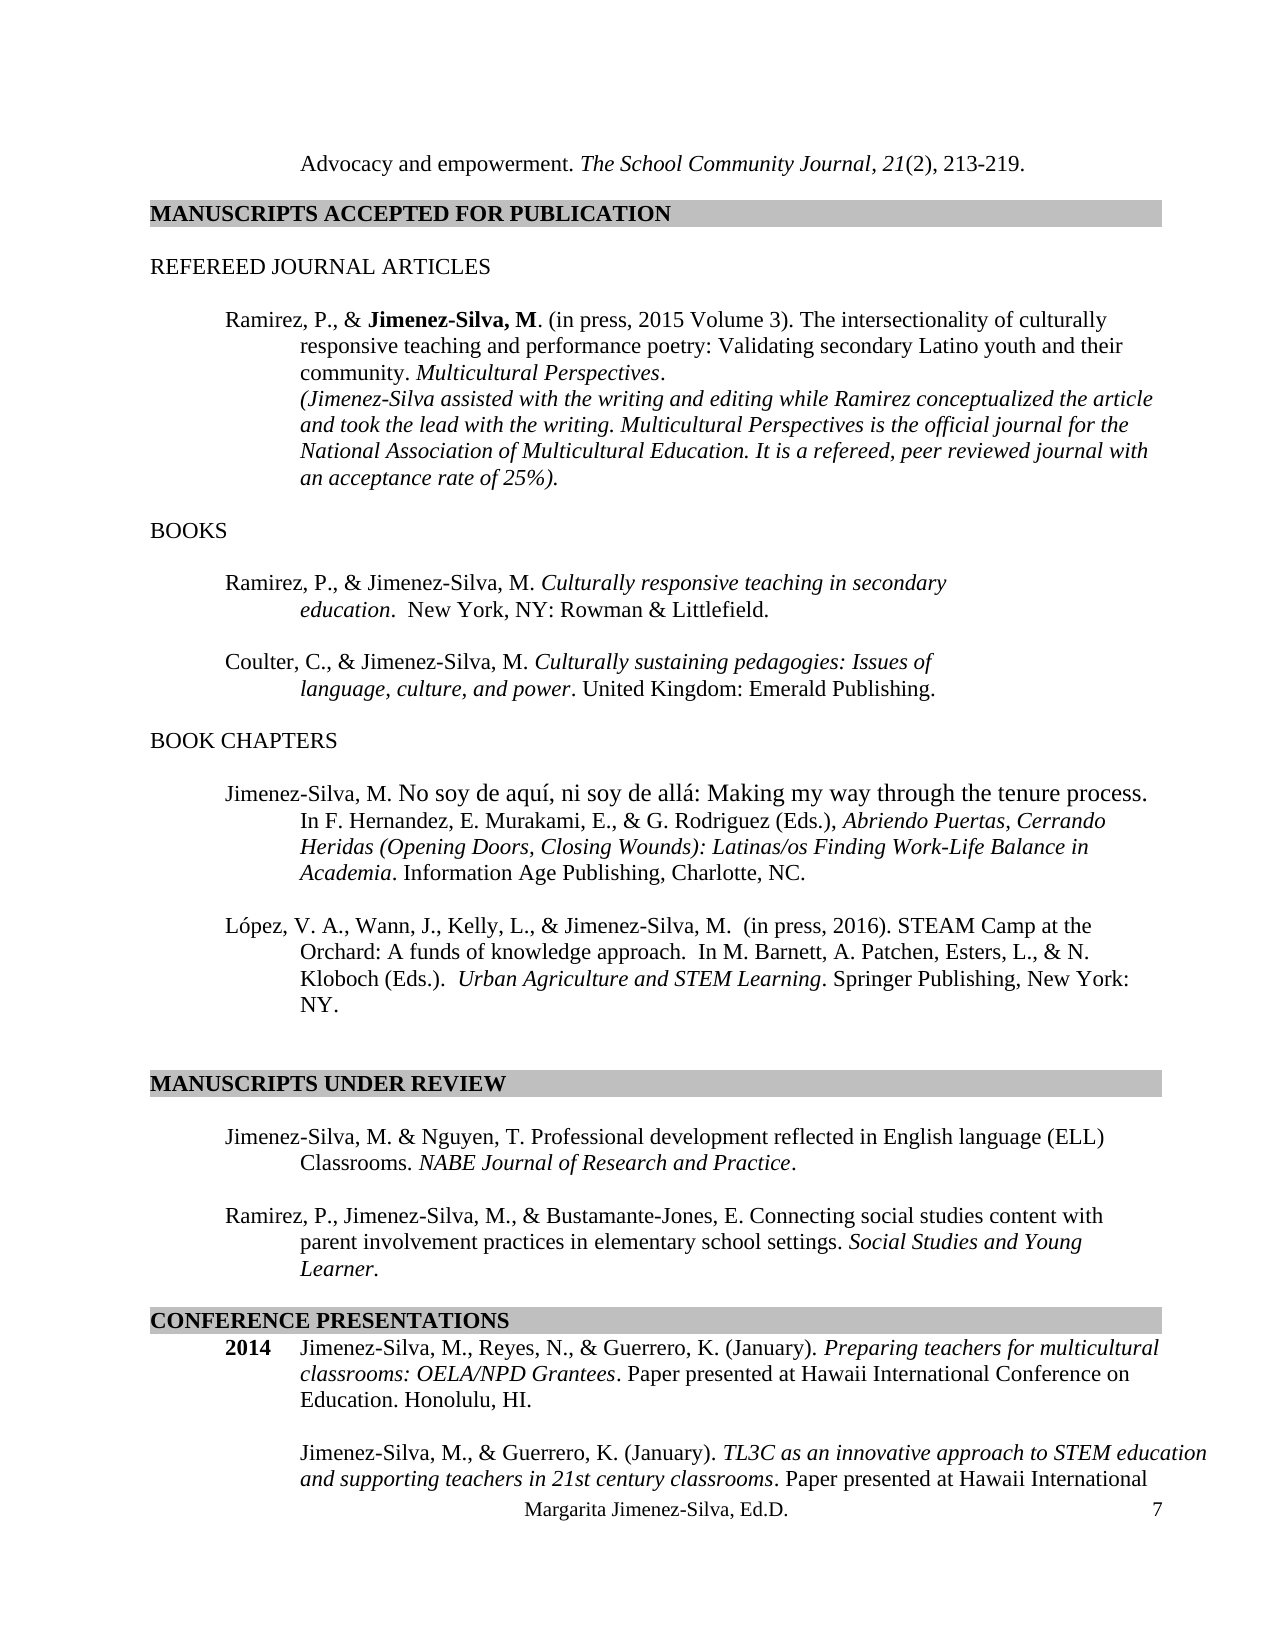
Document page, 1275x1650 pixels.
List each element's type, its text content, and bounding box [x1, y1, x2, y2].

text education. New York, NY: Rowman & Littlefield. [150, 596, 1162, 622]
text In F. Hernandez, E. Murakami, E., & G. Rodriguez (Eds.), Abriendo Puertas, Cerrando Heridas (Opening Doors, Closing Wounds): Latinas/os Finding Work-Life Balance in [300, 807, 1162, 859]
text parent involvement practices in elementary school settings. Social Studies and Young [225, 1228, 1162, 1255]
text Learner. [225, 1255, 1162, 1281]
text Ramirez, P., & Jimenez-Silva, M. (in press, 2015 Volume 3). The intersectionality of culturally [150, 306, 1162, 332]
text language, culture, and power. United Kingdom: Emerald Publishing. [150, 675, 1162, 701]
text REFEREED JOURNAL ARTICLES [150, 253, 1162, 279]
text 2014 Jimenez-Silva, M., Reyes, N., & Guerrero, K. (January). Preparing teachers for multicultural classrooms: OELA/NPD Grantees. Paper presented at Hawaii International Conference on [150, 1334, 1162, 1386]
text MANUSCRIPTS UNDER REVIEW [150, 1070, 1162, 1097]
text CONFERENCE PRESENTATIONS [150, 1307, 1162, 1334]
text BOOKS [150, 517, 1162, 543]
text Advocacy and empowerment. The School Community Journal, 21(2), 213-219. [225, 150, 1162, 176]
text (Jimenez-Silva assisted with the writing and editing while Ramirez conceptualized the article and took the lead with the writing. Multicultural Perspectives is the official journal for the National Association of Multicultural Education. It is a refereed, peer reviewed journal with an acceptance rate of 25%). [300, 385, 1162, 490]
text Jimenez-Silva, M. & Nguyen, T. Professional development reflected in English language (ELL) [150, 1123, 1162, 1149]
text López, V. A., Wann, J., Kelly, L., & Jimenez-Silva, M. (in press, 2016). STEAM Camp at the Orchard: A funds of knowledge approach. In M. Barnett, A. Patchen, Esters, L., & N. Kloboch (Eds.). Urban Agriculture and STEM Learning. Springer Publishing, New York: NY. [225, 912, 1162, 1017]
text Ramirez, P., Jimenez-Silva, M., & Bustamante-Jones, E. Connecting social studies content with [150, 1202, 1162, 1228]
text MANUSCRIPTS ACCEPTED FOR PUBLICATION [150, 200, 1162, 227]
text BOOK CHAPTERS [150, 727, 1162, 754]
text Jimenez-Silva, M. No soy de aquí, ni soy de allá: Making my way through the tenure process. [150, 778, 1162, 807]
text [300, 1439, 1237, 1492]
text Education. Honolulu, HI. [300, 1386, 1237, 1413]
text Ramirez, P., & Jimenez-Silva, M. Culturally responsive teaching in secondary [150, 569, 1162, 596]
text responsive teaching and performance poetry: Validating secondary Latino youth and their community. Multicultural Perspectives. [300, 332, 1162, 385]
text Classrooms. NABE Journal of Research and Practice. [225, 1149, 1162, 1176]
text Coulter, C., & Jimenez-Silva, M. Culturally sustaining pedagogies: Issues of [150, 648, 1162, 675]
text Academia. Information Age Publishing, Charlotte, NC. [300, 859, 1162, 886]
